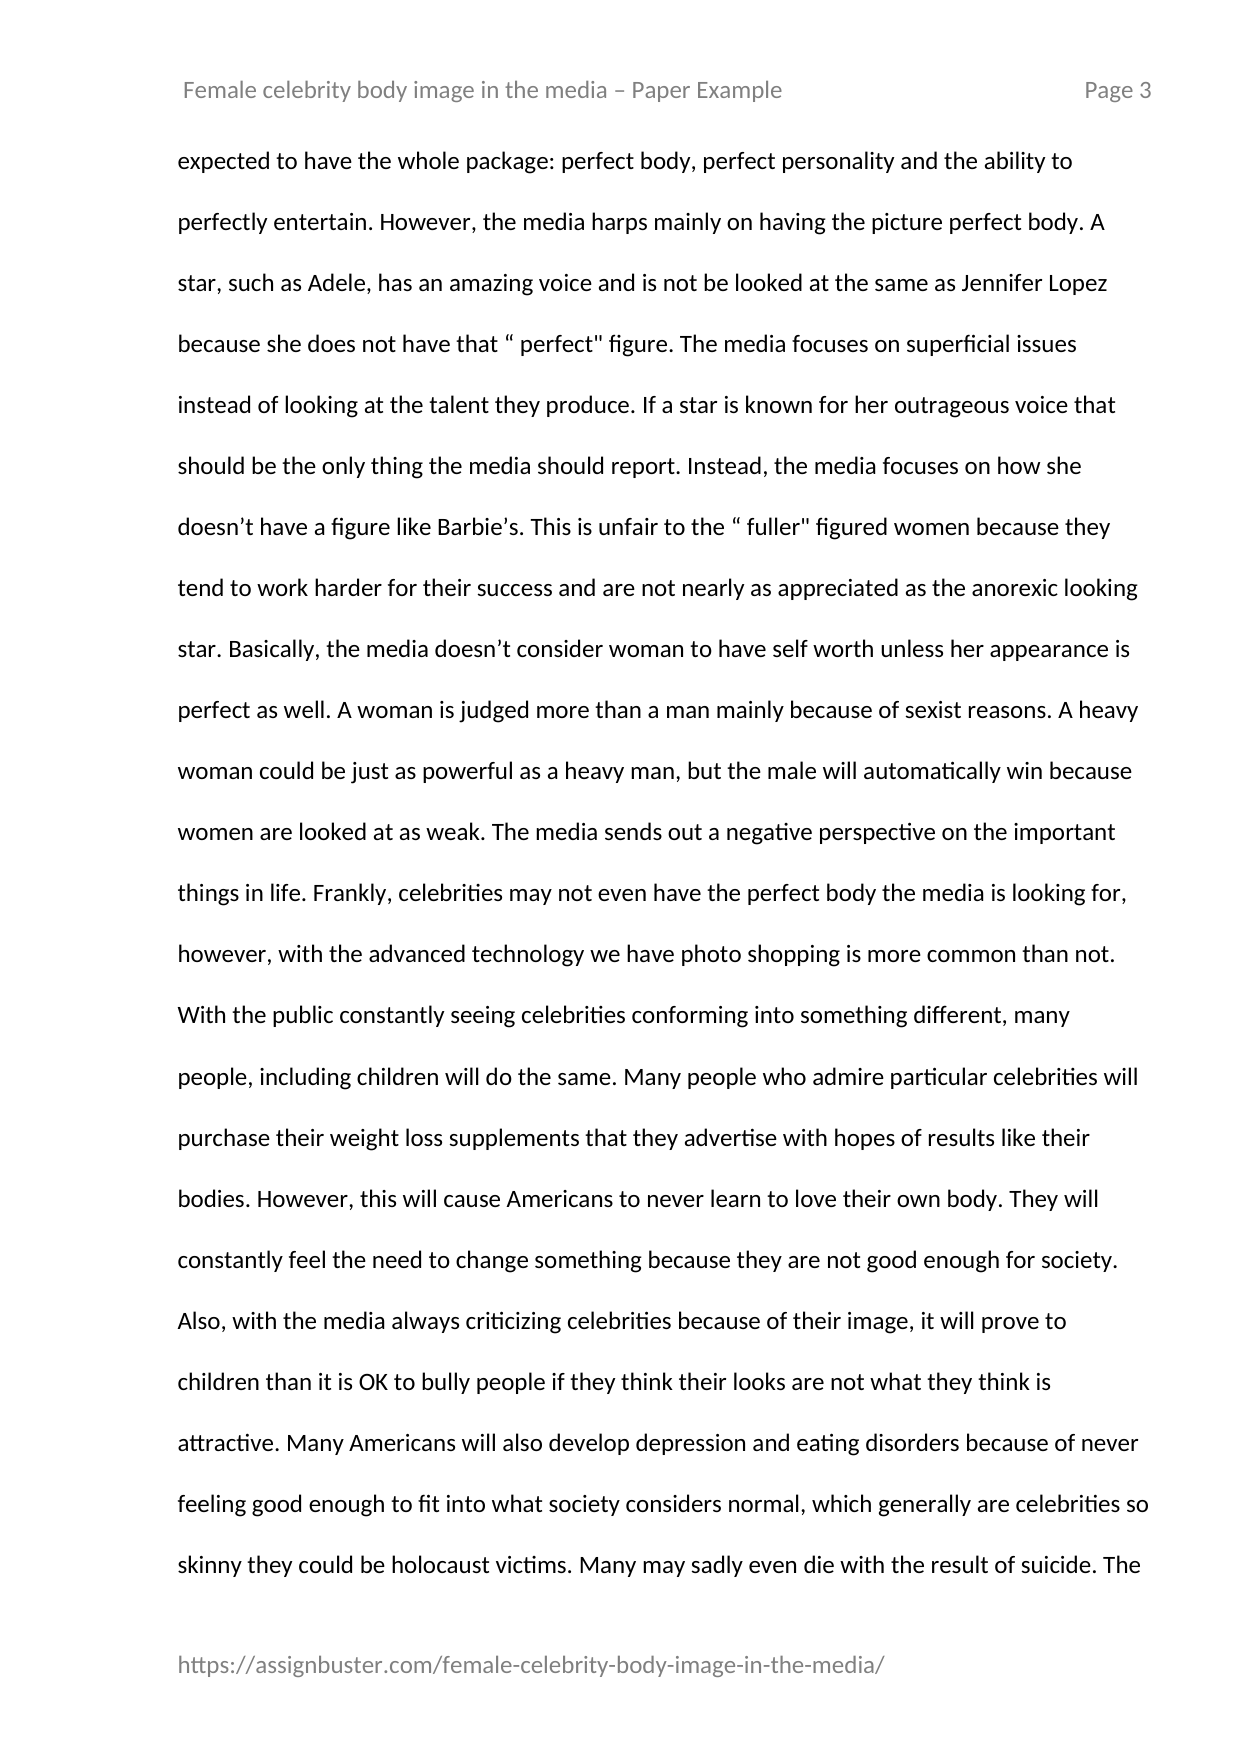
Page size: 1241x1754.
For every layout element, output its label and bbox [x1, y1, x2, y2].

text [177, 145, 1152, 1579]
